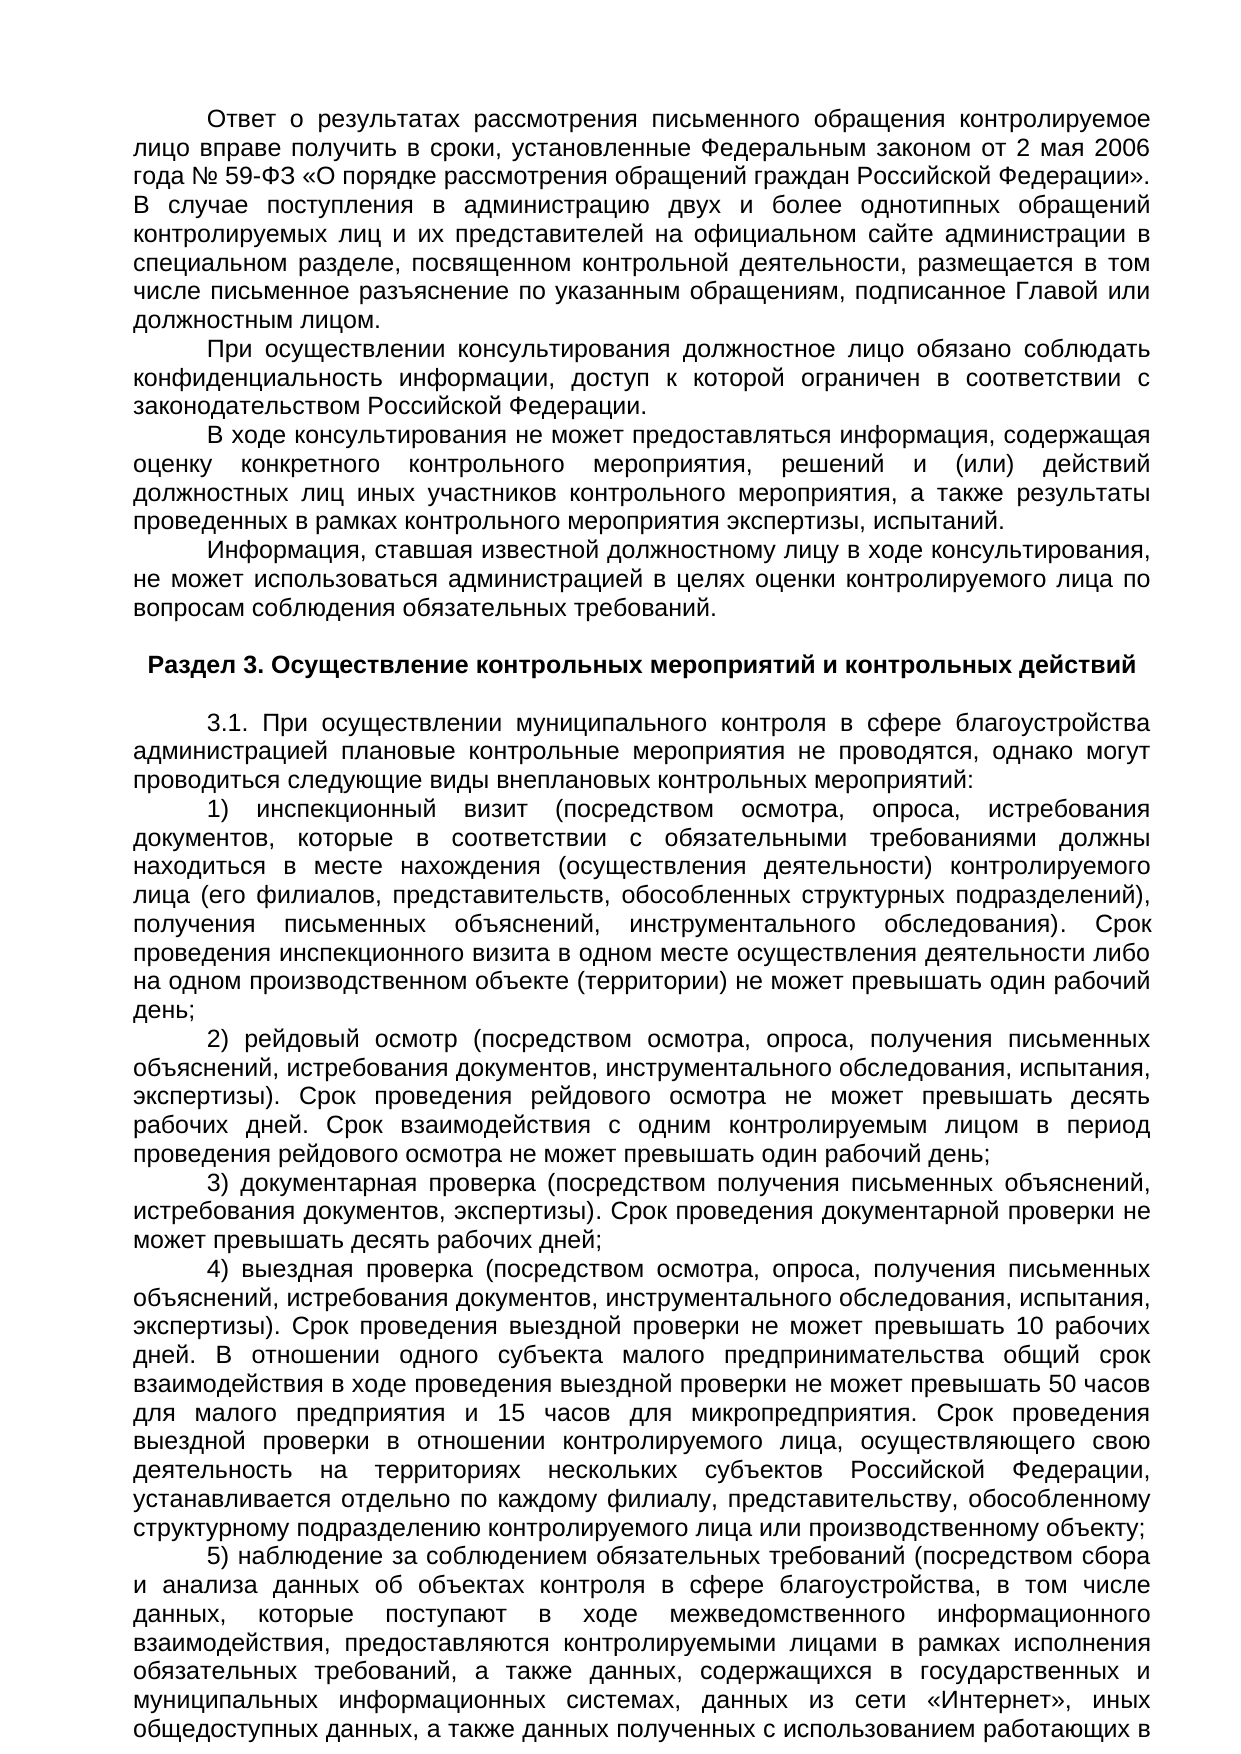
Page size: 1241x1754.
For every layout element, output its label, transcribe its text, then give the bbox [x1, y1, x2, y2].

text 2) рейдовый осмотр (посредством осмотра, опроса, получения письменных объяснений, истребования документов, инструментального обследования, испытания, экспертизы). Срок проведения рейдового осмотра не может превышать десять рабочих дней. Срок взаимодействия с одним контролируемым лицом в период проведения рейдового осмотра не может превышать один рабочий день; [133, 1024, 1152, 1167]
text 3.1. При осуществлении муниципального контроля в сфере благоустройства администрацией плановые контрольные мероприятия не проводятся, однако могут проводиться следующие виды внеплановых контрольных мероприятий: [133, 707, 1152, 794]
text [133, 1541, 1152, 1656]
text В ходе консультирования не может предоставляться информация, содержащая оценку конкретного контрольного мероприятия, решений и (или) действий должностных лиц иных участников контрольного мероприятия, а также результаты проведенных в рамках контрольного мероприятия экспертизы, испытаний. [133, 420, 1152, 535]
text Раздел 3. Осуществление контрольных мероприятий и контрольных действий [133, 650, 1152, 679]
text При осуществлении консультирования должностное лицо обязано соблюдать конфиденциальность информации, доступ к которой ограничен в соответствии с законодательством Российской Федерации. [133, 334, 1152, 420]
text Ответ о результатах рассмотрения письменного обращения контролируемое лицо вправе получить в сроки, установленные Федеральным законом от 2 мая 2006 года № 59-ФЗ «О порядке рассмотрения обращений граждан Российской Федерации». В случае поступления в администрацию двух и более однотипных обращений контролируемых лиц и их представителей на официальном сайте администрации в специальном разделе, посвященном контрольной деятельности, размещается в том числе письменное разъяснение по указанным обращениям, подписанное Главой или должностным лицом. [133, 104, 1152, 334]
text 1) инспекционный визит (посредством осмотра, опроса, истребования документов, которые в соответствии с обязательными требованиями должны находиться в месте нахождения (осуществления деятельности) контролируемого лица (его филиалов, представительств, обособленных структурных подразделений), получения письменных объяснений, инструментального обследования). Срок проведения инспекционного визита в одном месте осуществления деятельности либо на одном производственном объекте (территории) не может превышать один рабочий день; [133, 794, 1152, 1024]
text 3) документарная проверка (посредством получения письменных объяснений, истребования документов, экспертизы). Срок проведения документарной проверки не может превышать десять рабочих дней; [133, 1167, 1152, 1254]
text 4) выездная проверка (посредством осмотра, опроса, получения письменных объяснений, истребования документов, инструментального обследования, испытания, экспертизы). Срок проведения выездной проверки не может превышать 10 рабочих дней. В отношении одного субъекта малого предпринимательства общий срок взаимодействия в ходе проведения выездной проверки не может превышать 50 часов для малого предприятия и 15 часов для микропредприятия. Срок проведения выездной проверки в отношении контролируемого лица, осуществляющего свою деятельность на территориях нескольких субъектов Российской Федерации, устанавливается отдельно по каждому филиалу, представительству, обособленному структурному подразделению контролируемого лица или производственному объекту; [133, 1254, 1152, 1541]
text Информация, ставшая известной должностному лицу в ходе консультирования, не может использоваться администрацией в целях оценки контролируемого лица по вопросам соблюдения обязательных требований. [133, 535, 1152, 621]
